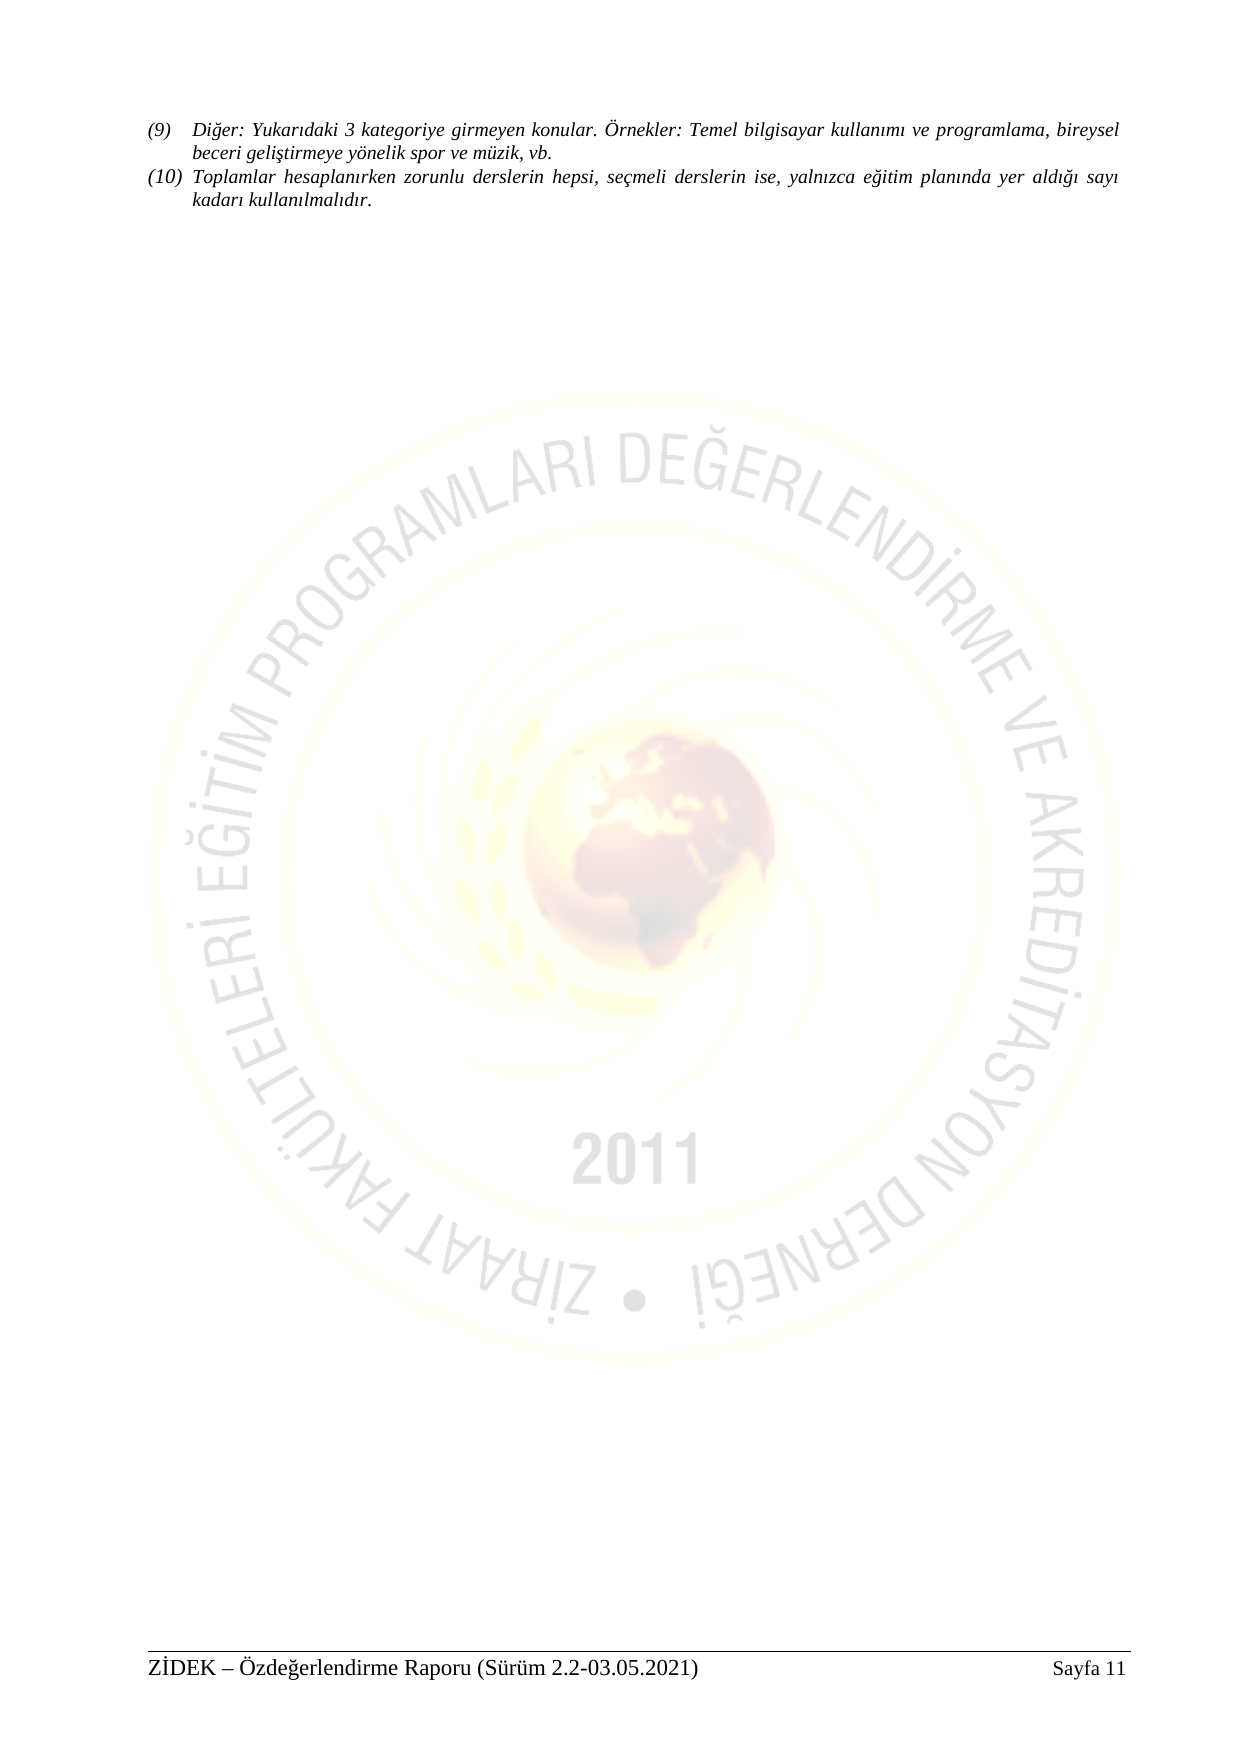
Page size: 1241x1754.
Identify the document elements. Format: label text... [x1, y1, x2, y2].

list Diğer: Yukarıdaki 3 kategoriye girmeyen konular. Örnekler: Temel bilgisayar kullanımı ve programlama, bireysel beceri geliştirmeye yönelik spor ve müzik, vb. [148, 118, 1122, 164]
list Toplamlar hesaplanırken zorunlu derslerin hepsi, seçmeli derslerin ise, yalnızca eğitim planında yer aldığı sayı kadarı kullanılmalıdır. [148, 164, 1122, 211]
